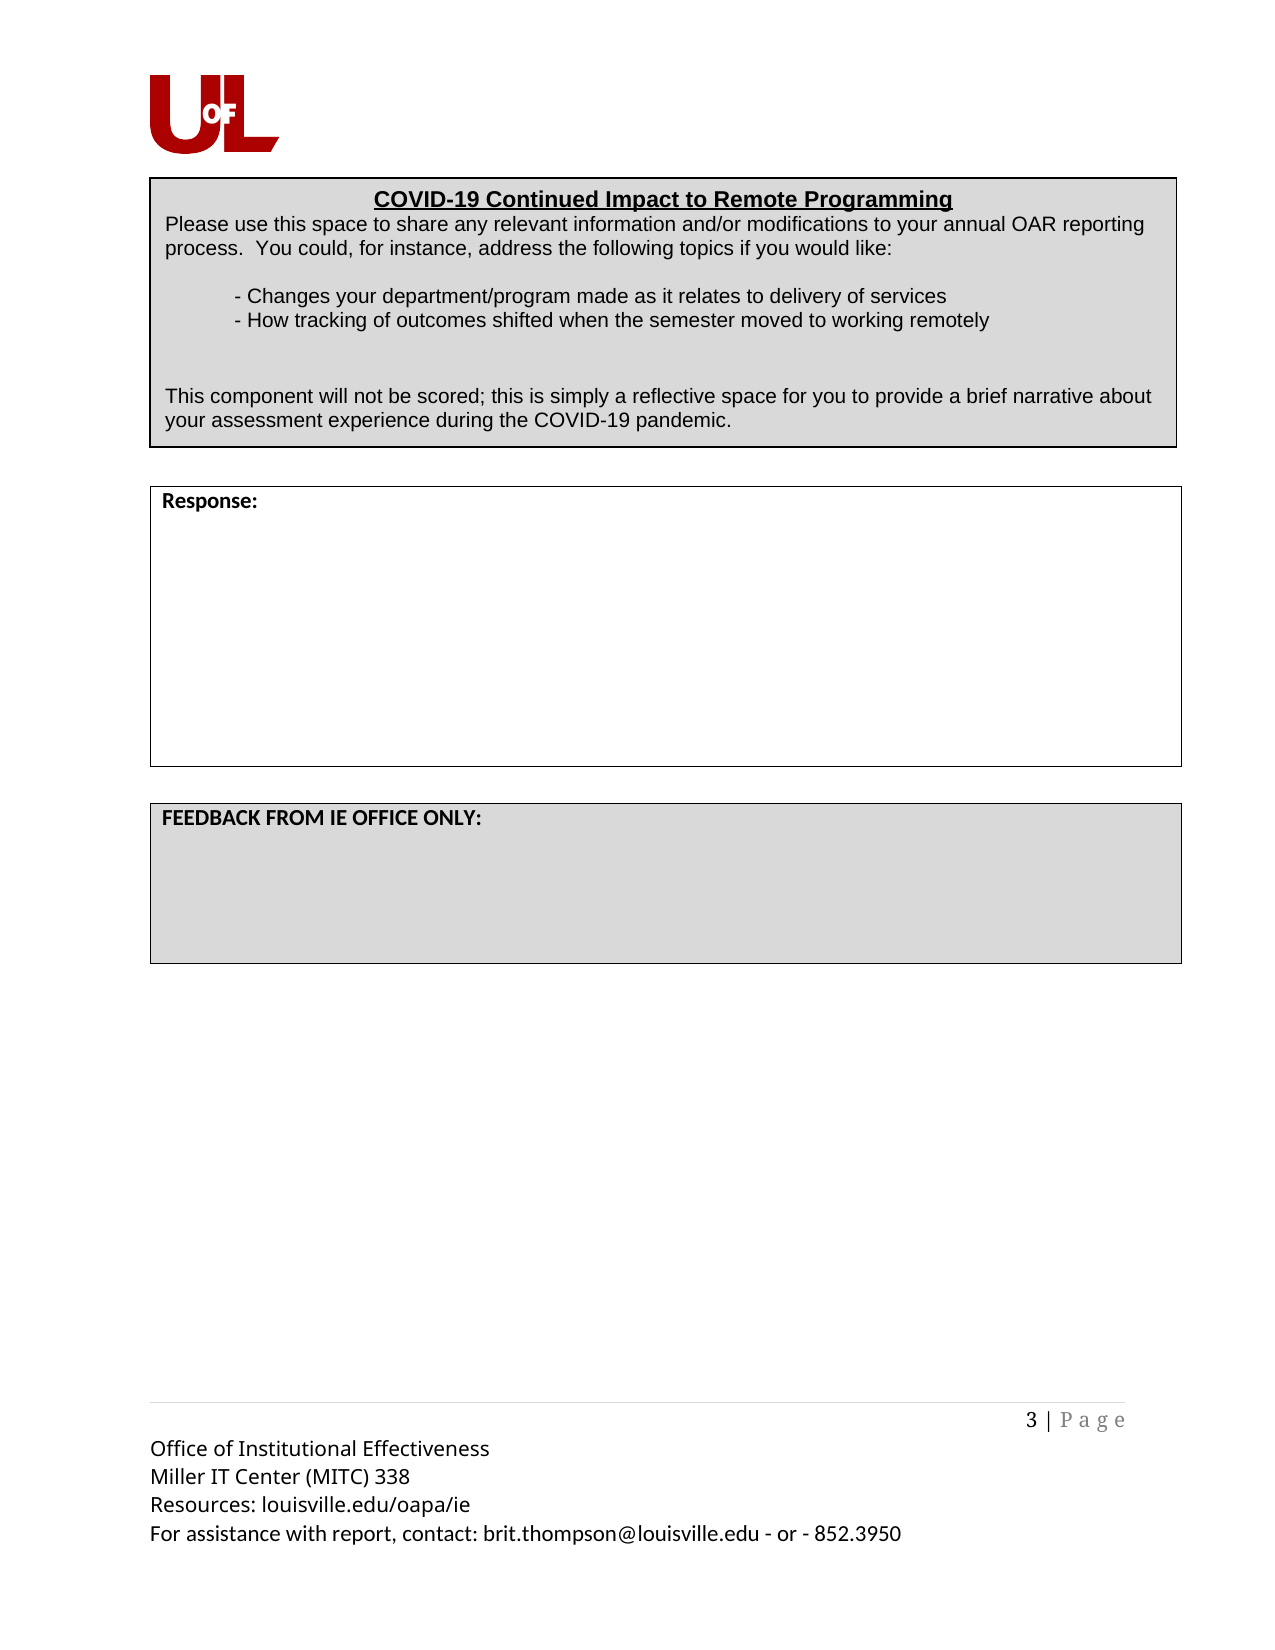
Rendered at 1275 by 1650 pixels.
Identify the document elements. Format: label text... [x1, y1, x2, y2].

table_header Response: [151, 487, 1181, 766]
table_header FEEDBACK FROM IE OFFICE ONLY: [151, 804, 1181, 963]
picture [150, 75, 280, 154]
